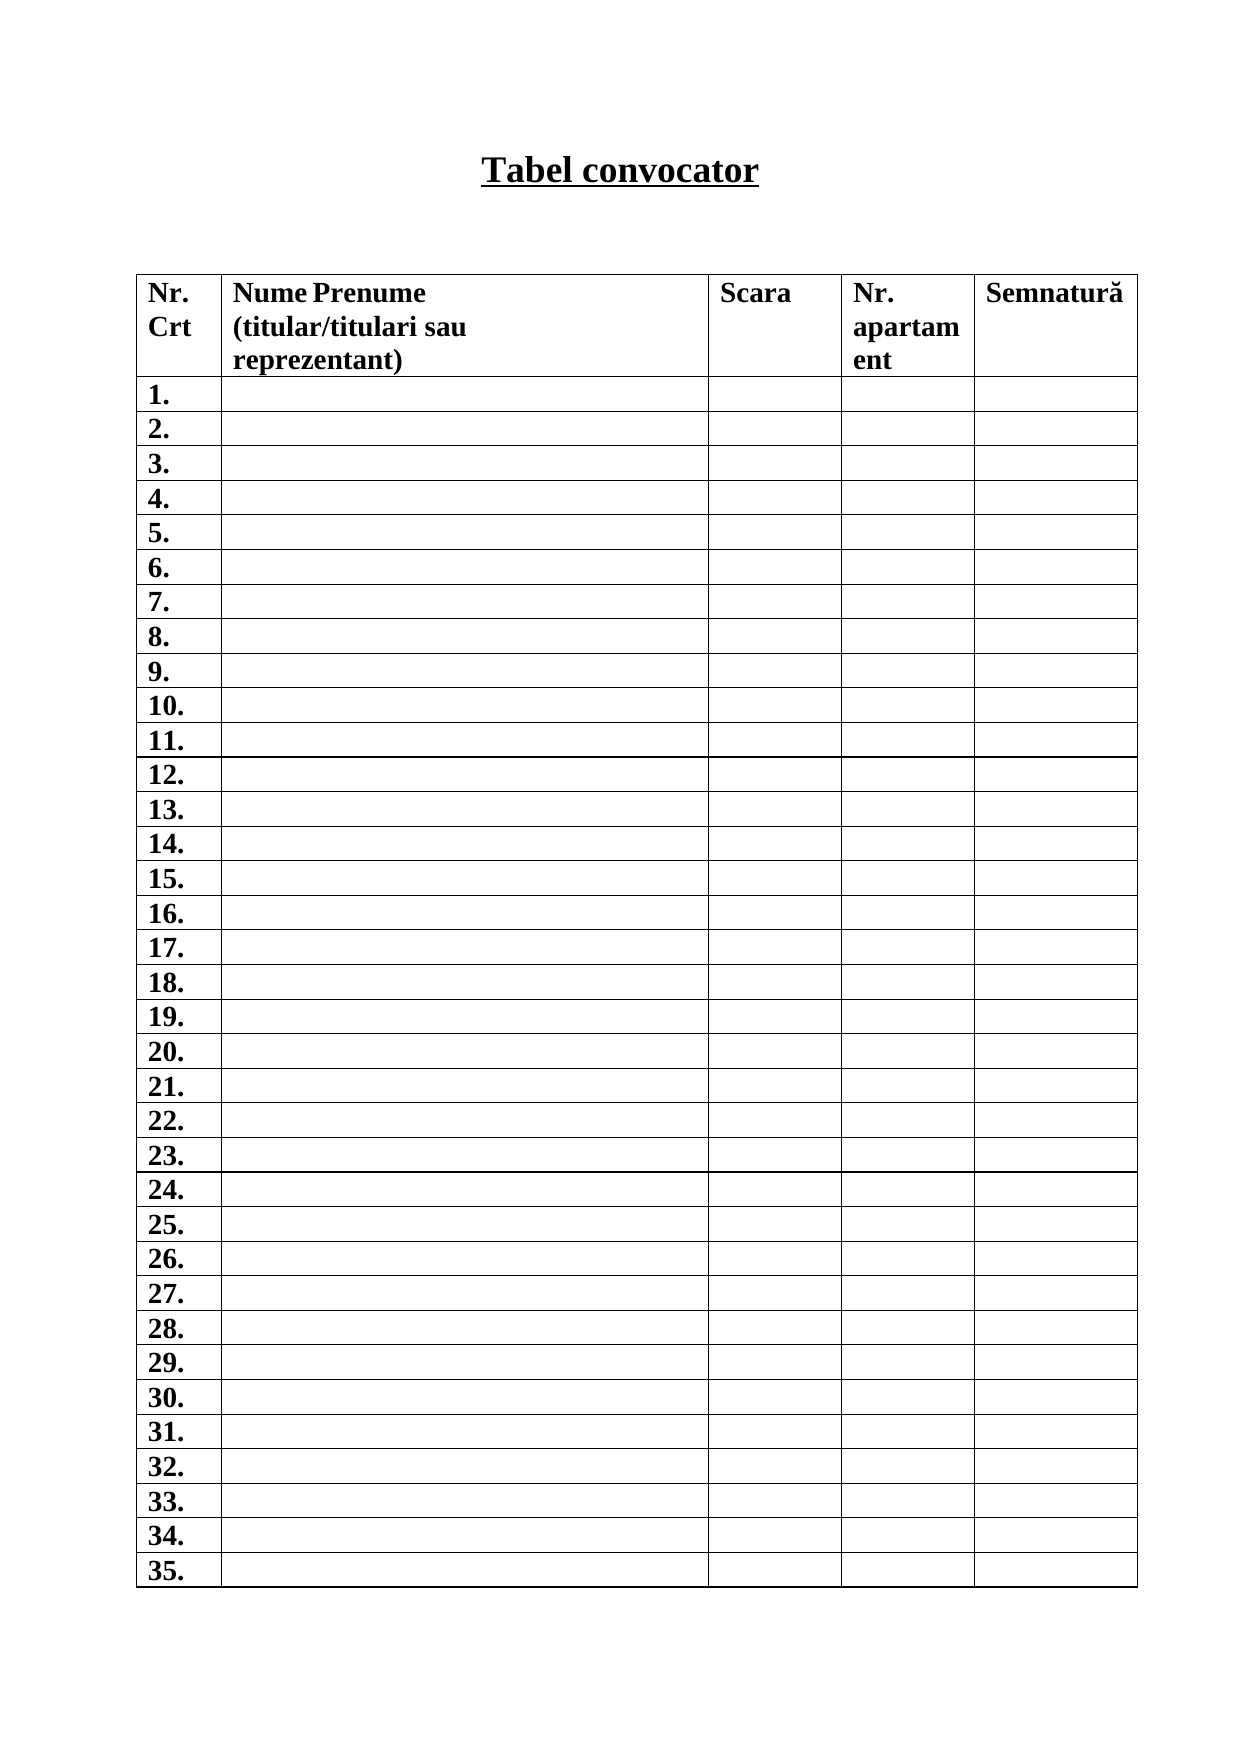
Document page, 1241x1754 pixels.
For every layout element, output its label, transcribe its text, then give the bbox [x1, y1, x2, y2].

table_cell [222, 446, 708, 480]
table_cell [842, 1069, 974, 1102]
table_cell 10. [137, 688, 221, 722]
table_cell [709, 723, 841, 756]
table_cell 26. [137, 1242, 221, 1275]
table_cell [975, 585, 1137, 618]
table_cell [222, 1000, 708, 1033]
table_cell [842, 1380, 974, 1413]
table_cell [709, 515, 841, 549]
table_cell 28. [137, 1311, 221, 1344]
table_cell [975, 654, 1137, 687]
table_cell [975, 896, 1137, 929]
table_cell 2. [137, 412, 221, 445]
table_cell [975, 550, 1137, 583]
table_cell [842, 1449, 974, 1483]
table_cell 27. [137, 1276, 221, 1310]
table_cell [222, 688, 708, 722]
table_cell [709, 1034, 841, 1068]
table_cell [222, 619, 708, 653]
table_cell [975, 1415, 1137, 1448]
table_cell [709, 1000, 841, 1033]
table_cell [842, 1415, 974, 1448]
table_cell [709, 1484, 841, 1517]
table_cell [222, 1034, 708, 1068]
table_cell [709, 965, 841, 998]
table_cell 14. [137, 827, 221, 860]
table_cell [842, 1103, 974, 1137]
table_cell 30. [137, 1380, 221, 1413]
table_cell [222, 654, 708, 687]
table_cell [709, 1311, 841, 1344]
table_cell [842, 1173, 974, 1206]
table_cell [842, 688, 974, 722]
table_cell [222, 1103, 708, 1137]
table_cell [842, 1484, 974, 1517]
table_cell 17. [137, 930, 221, 964]
table_cell 18. [137, 965, 221, 998]
table_cell [842, 1345, 974, 1379]
table_cell [975, 861, 1137, 895]
table_cell [842, 585, 974, 618]
table_cell [842, 412, 974, 445]
table_cell [975, 1449, 1137, 1483]
table_cell 35. [137, 1553, 221, 1586]
table_cell [709, 1069, 841, 1102]
table_cell [975, 1103, 1137, 1137]
table_cell 21. [137, 1069, 221, 1102]
table_cell [975, 1207, 1137, 1241]
table_cell 13. [137, 792, 221, 826]
table_cell [975, 515, 1137, 549]
table_cell [842, 861, 974, 895]
table_cell [842, 1518, 974, 1552]
table_cell 11. [137, 723, 221, 756]
table_cell [842, 377, 974, 411]
table_cell 15. [137, 861, 221, 895]
table_cell 8. [137, 619, 221, 653]
table_cell [709, 688, 841, 722]
table_cell [842, 792, 974, 826]
table_cell [975, 1242, 1137, 1275]
table_cell [709, 1138, 841, 1171]
table_cell [222, 515, 708, 549]
table_cell [222, 585, 708, 618]
table_cell [975, 446, 1137, 480]
table_cell [709, 377, 841, 411]
table_cell [975, 377, 1137, 411]
table_cell [222, 1069, 708, 1102]
table_cell [975, 1345, 1137, 1379]
table_cell [975, 1069, 1137, 1102]
table_cell [975, 1553, 1137, 1586]
table_cell [222, 896, 708, 929]
table_cell [222, 723, 708, 756]
table_cell [975, 1000, 1137, 1033]
table_cell [222, 1518, 708, 1552]
table_cell [222, 1311, 708, 1344]
table_cell [975, 723, 1137, 756]
table_cell 4. [137, 481, 221, 514]
table_cell [975, 792, 1137, 826]
table_cell 29. [137, 1345, 221, 1379]
table_cell [222, 1553, 708, 1586]
table_cell [842, 481, 974, 514]
table_cell [975, 1138, 1137, 1171]
table_cell [709, 1415, 841, 1448]
table_cell 6. [137, 550, 221, 583]
table_cell 3. [137, 446, 221, 480]
table_cell [842, 1276, 974, 1310]
table_cell 34. [137, 1518, 221, 1552]
table_cell [975, 619, 1137, 653]
table_cell [975, 1034, 1137, 1068]
table_cell [222, 1138, 708, 1171]
table_cell [222, 1242, 708, 1275]
table_cell [709, 1380, 841, 1413]
table_cell [975, 1518, 1137, 1552]
table_cell 12. [137, 758, 221, 791]
table_cell [975, 930, 1137, 964]
table_cell [222, 861, 708, 895]
table_cell [222, 1449, 708, 1483]
table_cell 1. [137, 377, 221, 411]
table_cell [709, 1173, 841, 1206]
table_cell 7. [137, 585, 221, 618]
table_cell 24. [137, 1173, 221, 1206]
table_cell [222, 1345, 708, 1379]
table_cell [222, 377, 708, 411]
table_cell [709, 1103, 841, 1137]
table_cell [842, 827, 974, 860]
table_cell [709, 1518, 841, 1552]
table_cell [709, 1242, 841, 1275]
table_cell [842, 1311, 974, 1344]
table_cell [222, 1484, 708, 1517]
table_cell [222, 481, 708, 514]
table_cell [709, 481, 841, 514]
table_cell [975, 1276, 1137, 1310]
table_cell [975, 758, 1137, 791]
table_cell [975, 1173, 1137, 1206]
table_cell [709, 861, 841, 895]
table_cell [709, 654, 841, 687]
table_header Nume Prenume (titular/titulari sau reprezentant) [222, 275, 708, 376]
table_cell [842, 550, 974, 583]
table_cell [709, 896, 841, 929]
table_cell [842, 1553, 974, 1586]
table_cell [222, 1207, 708, 1241]
table_cell [842, 515, 974, 549]
table_cell [709, 1553, 841, 1586]
table_cell [842, 1034, 974, 1068]
table_cell [222, 550, 708, 583]
table_cell [842, 930, 974, 964]
table_cell [842, 1000, 974, 1033]
table_cell [842, 896, 974, 929]
table_cell [709, 446, 841, 480]
table_cell 19. [137, 1000, 221, 1033]
table_cell [975, 1484, 1137, 1517]
table_cell [222, 1415, 708, 1448]
table_cell [222, 827, 708, 860]
table_cell [842, 446, 974, 480]
table_cell [709, 1449, 841, 1483]
table_header Semnatură [975, 275, 1137, 376]
table_cell 25. [137, 1207, 221, 1241]
table_cell [842, 758, 974, 791]
table_cell [709, 1345, 841, 1379]
table_header Nr. apartament [842, 275, 974, 376]
table_cell [842, 723, 974, 756]
table_cell [709, 1207, 841, 1241]
text Tabel convocator [148, 148, 1093, 191]
table_cell 32. [137, 1449, 221, 1483]
table_cell [709, 619, 841, 653]
table_cell [975, 1380, 1137, 1413]
table_cell [975, 481, 1137, 514]
table_cell [709, 827, 841, 860]
table_cell 9. [137, 654, 221, 687]
table_cell [709, 550, 841, 583]
table_cell [222, 930, 708, 964]
table_cell 23. [137, 1138, 221, 1171]
table_cell [842, 1242, 974, 1275]
table_cell [842, 619, 974, 653]
table_cell [975, 688, 1137, 722]
table_cell [975, 827, 1137, 860]
table_cell [222, 758, 708, 791]
table_header Nr. Crt [137, 275, 221, 376]
table_cell 5. [137, 515, 221, 549]
table_cell [842, 654, 974, 687]
table_cell 31. [137, 1415, 221, 1448]
table_cell [222, 412, 708, 445]
table_cell 22. [137, 1103, 221, 1137]
table_cell [222, 792, 708, 826]
table_cell 16. [137, 896, 221, 929]
table_cell [222, 1173, 708, 1206]
table_cell [709, 792, 841, 826]
table_cell 20. [137, 1034, 221, 1068]
table_cell [975, 1311, 1137, 1344]
table_cell [709, 1276, 841, 1310]
table_cell [222, 965, 708, 998]
table_cell [975, 965, 1137, 998]
table_cell [842, 1138, 974, 1171]
table_cell [709, 930, 841, 964]
table_cell [842, 965, 974, 998]
table_cell [222, 1380, 708, 1413]
table_cell [709, 412, 841, 445]
table_cell 33. [137, 1484, 221, 1517]
table_cell [709, 758, 841, 791]
table_header Scara [709, 275, 841, 376]
table_cell [222, 1276, 708, 1310]
table_cell [975, 412, 1137, 445]
table_cell [842, 1207, 974, 1241]
table_cell [709, 585, 841, 618]
